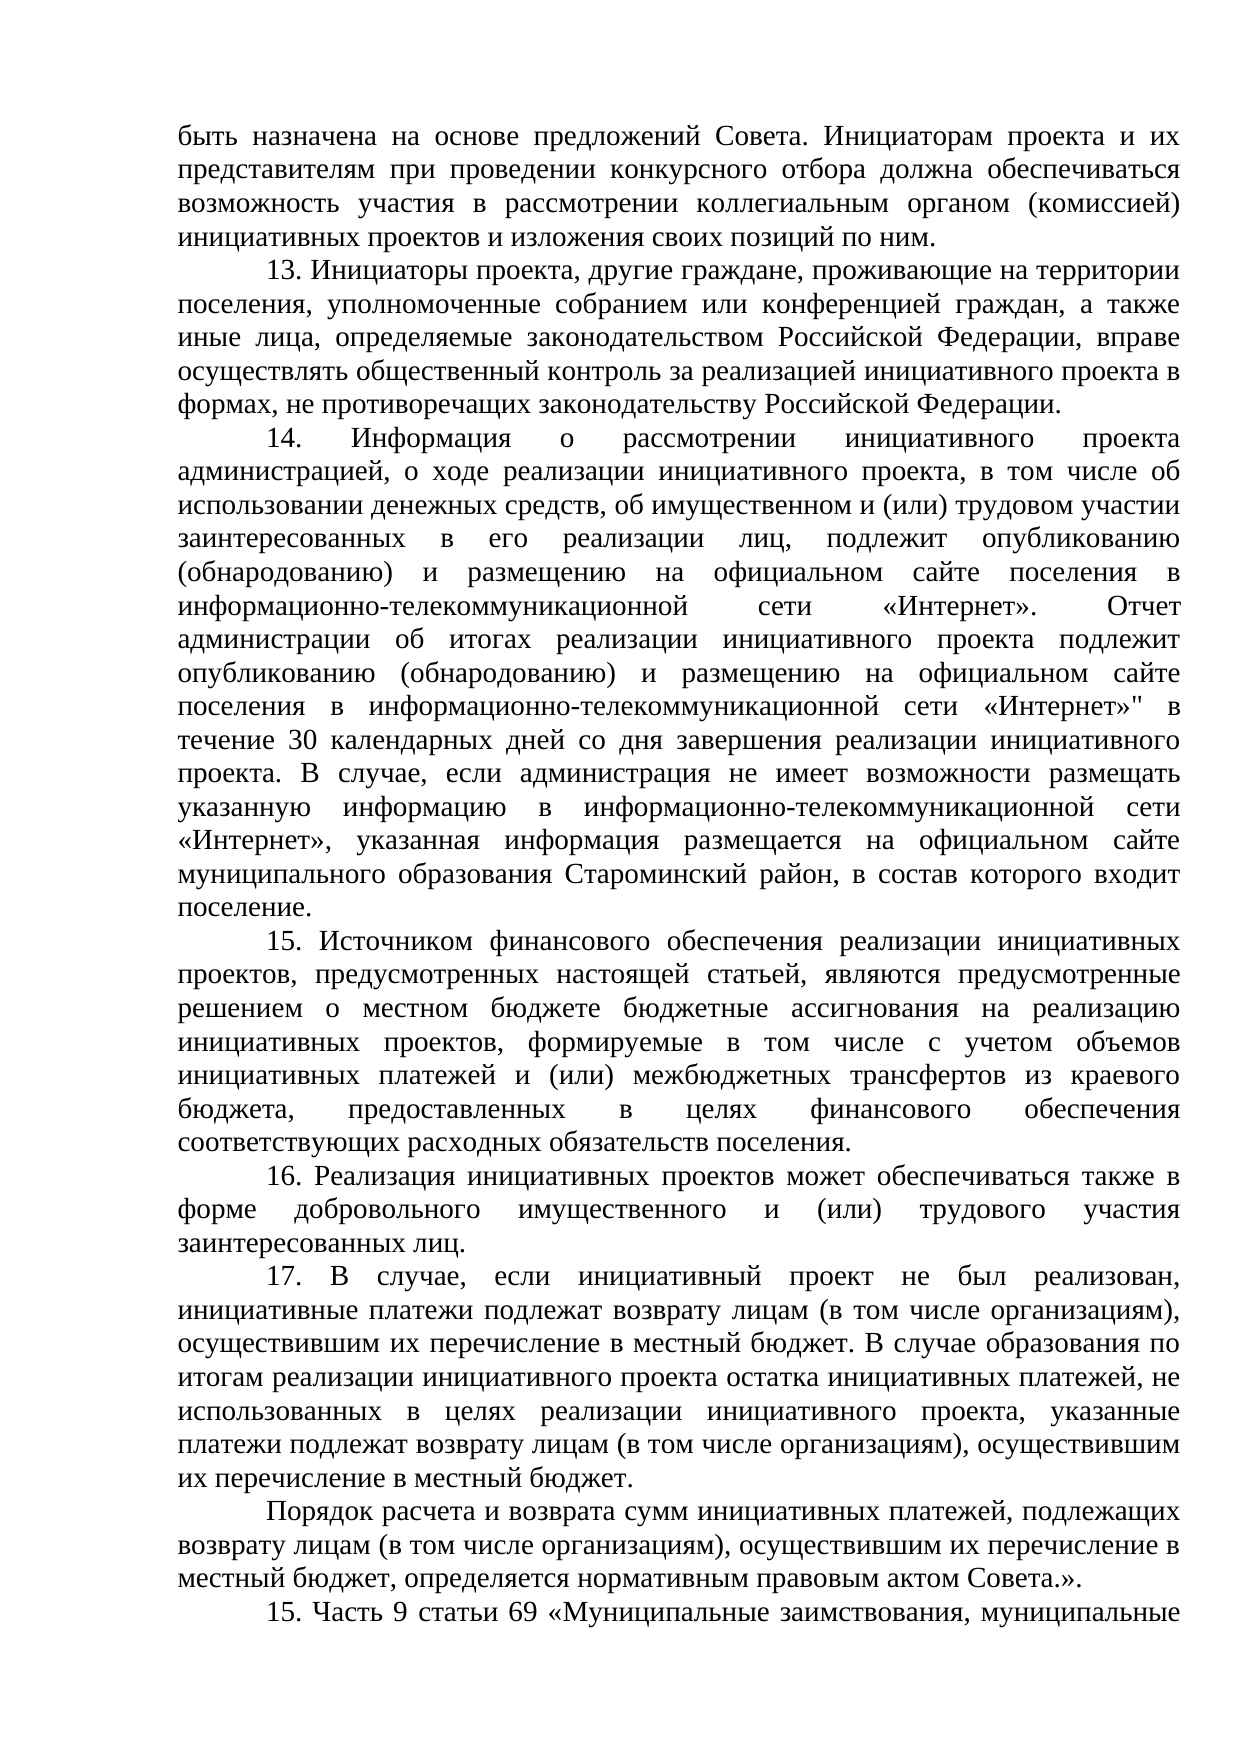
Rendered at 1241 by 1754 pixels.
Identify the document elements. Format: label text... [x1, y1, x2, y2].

text 15. Источником финансового обеспечения реализации инициативных проектов, предусмотренных настоящей статьей, являются предусмотренные решением о местном бюджете бюджетные ассигнования на реализацию инициативных проектов, формируемые в том числе с учетом объемов инициативных платежей и (или) межбюджетных трансфертов из краевого бюджета, предоставленных в целях финансового обеспечения соответствующих расходных обязательств поселения. [177, 923, 1181, 1158]
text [177, 1594, 1181, 1627]
text 14. Информация о рассмотрении инициативного проекта администрацией, о ходе реализации инициативного проекта, в том числе об использовании денежных средств, об имущественном и (или) трудовом участии заинтересованных в его реализации лиц, подлежит опубликованию (обнародованию) и размещению на официальном сайте поселения в информационно-телекоммуникационной сети «Интернет». Отчет администрации об итогах реализации инициативного проекта подлежит опубликованию (обнародованию) и размещению на официальном сайте поселения в информационно-телекоммуникационной сети «Интернет»" в течение 30 календарных дней со дня завершения реализации инициативного проекта. В случае, если администрация не имеет возможности размещать указанную информацию в информационно-телекоммуникационной сети «Интернет», указанная информация размещается на официальном сайте муниципального образования Староминский район, в состав которого входит поселение. [177, 420, 1181, 923]
text 16. Реализация инициативных проектов может обеспечиваться также в форме добровольного имущественного и (или) трудового участия заинтересованных лиц. [177, 1158, 1181, 1258]
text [177, 118, 1181, 252]
text 17. В случае, если инициативный проект не был реализован, инициативные платежи подлежат возврату лицам (в том числе организациям), осуществившим их перечисление в местный бюджет. В случае образования по итогам реализации инициативного проекта остатка инициативных платежей, не использованных в целях реализации инициативного проекта, указанные платежи подлежат возврату лицам (в том числе организациям), осуществившим их перечисление в местный бюджет. [177, 1258, 1181, 1493]
text 13. Инициаторы проекта, другие граждане, проживающие на территории поселения, уполномоченные собранием или конференцией граждан, а также иные лица, определяемые законодательством Российской Федерации, вправе осуществлять общественный контроль за реализацией инициативного проекта в формах, не противоречащих законодательству Российской Федерации. [177, 252, 1181, 420]
text Порядок расчета и возврата сумм инициативных платежей, подлежащих возврату лицам (в том числе организациям), осуществившим их перечисление в местный бюджет, определяется нормативным правовым актом Совета.». [177, 1493, 1181, 1594]
